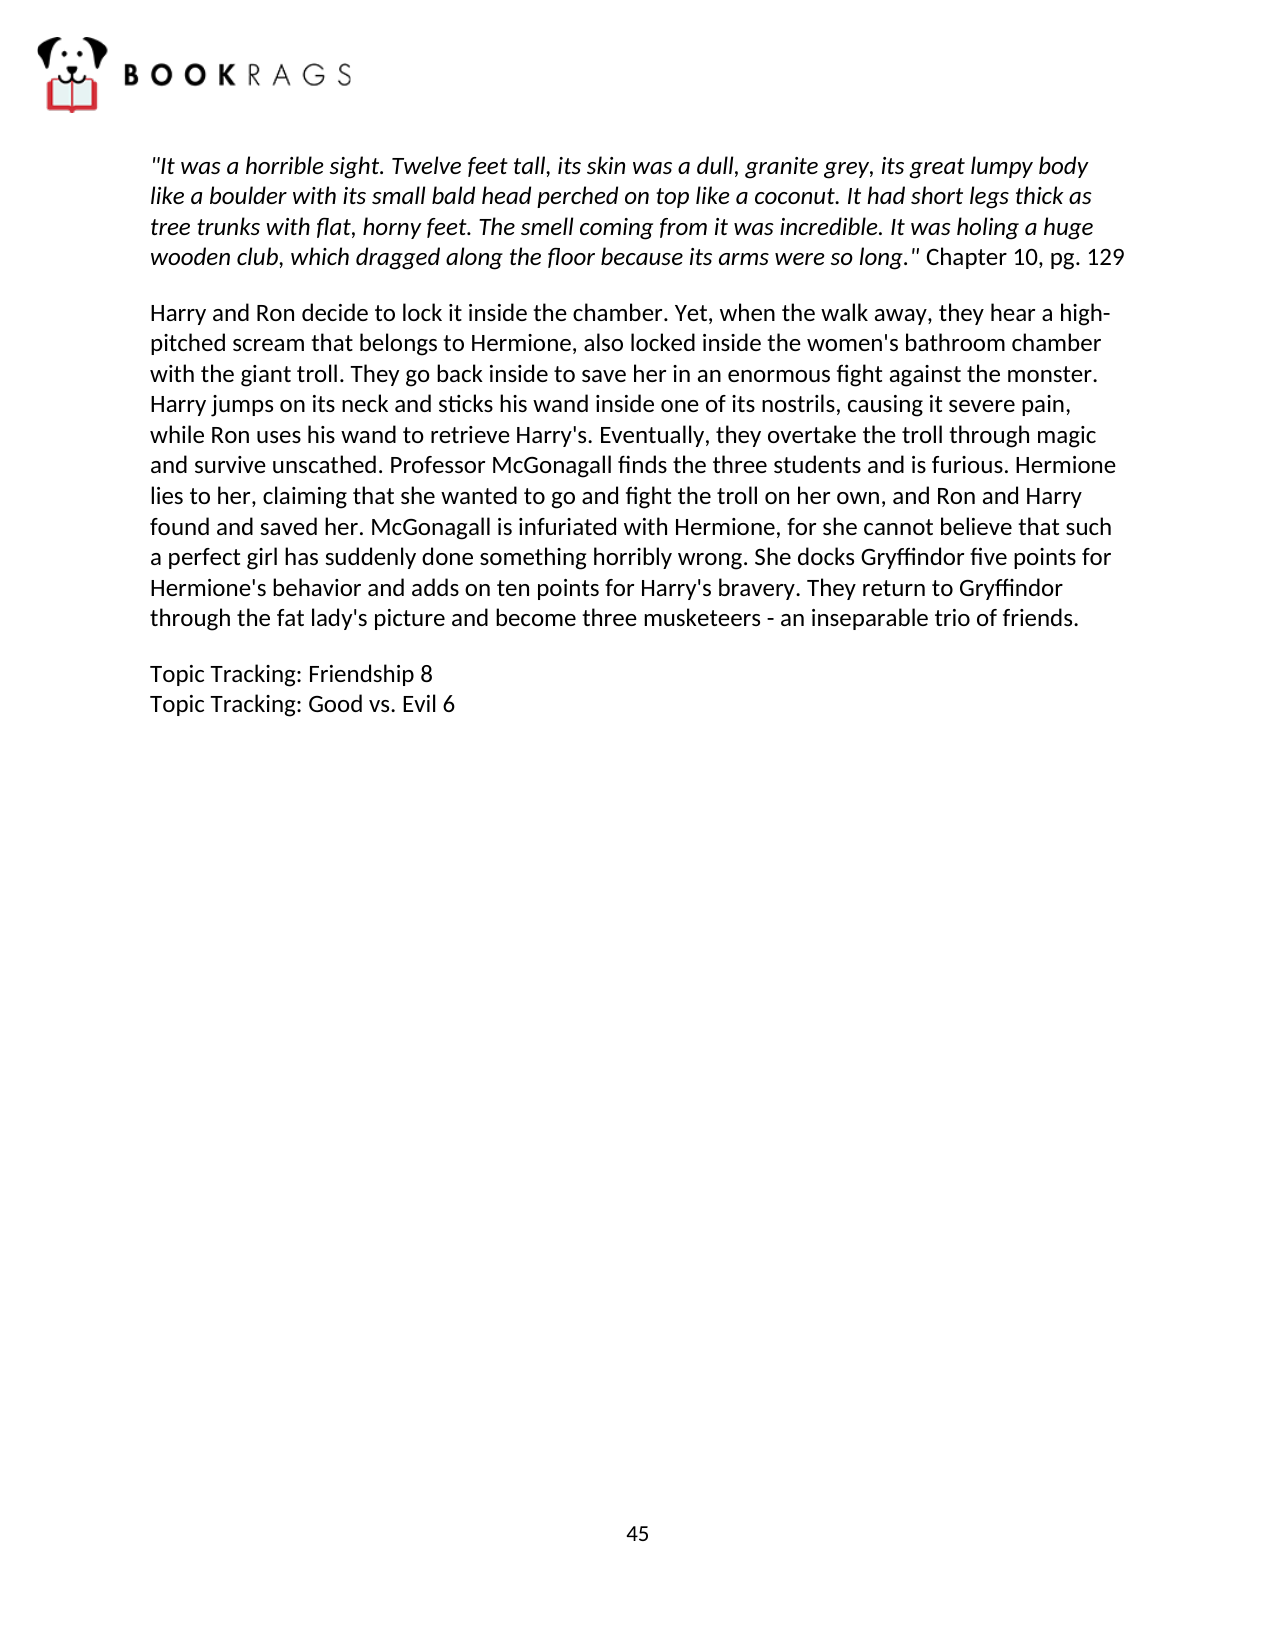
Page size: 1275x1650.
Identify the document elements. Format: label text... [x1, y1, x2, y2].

picture [37, 37, 351, 113]
text Harry and Ron decide to lock it inside the chamber. Yet, when the walk away, they hear a high-pitched scream that belongs to Hermione, also locked inside the women's bathroom chamber with the giant troll. They go back inside to save her in an enormous fight against the monster. Harry jumps on its neck and sticks his wand inside one of its nostrils, causing it severe pain, while Ron uses his wand to retrieve Harry's. Eventually, they overtake the troll through magic and survive unscathed. Professor McGonagall finds the three students and is furious. Hermione lies to her, claiming that she wanted to go and fight the troll on her own, and Ron and Harry found and saved her. McGonagall is infuriated with Hermione, for she cannot believe that such a perfect girl has suddenly done something horribly wrong. She docks Gryffindor five points for Hermione's behavior and adds on ten points for Harry's bravery. They return to Gryffindor through the fat lady's picture and become three musketeers - an inseparable trio of friends. [150, 297, 1125, 633]
text Topic Tracking: Friendship 8 Topic Tracking: Good vs. Evil 6 [150, 658, 1125, 719]
text "It was a horrible sight. Twelve feet tall, its skin was a dull, granite grey, its great lumpy body like a boulder with its small bald head perched on top like a coconut. It had short legs thick as tree trunks with flat, horny feet. The smell coming from it was incredible. It was holing a huge wooden club, which dragged along the floor because its arms were so long." Chapter 10, pg. 129 [150, 150, 1125, 272]
